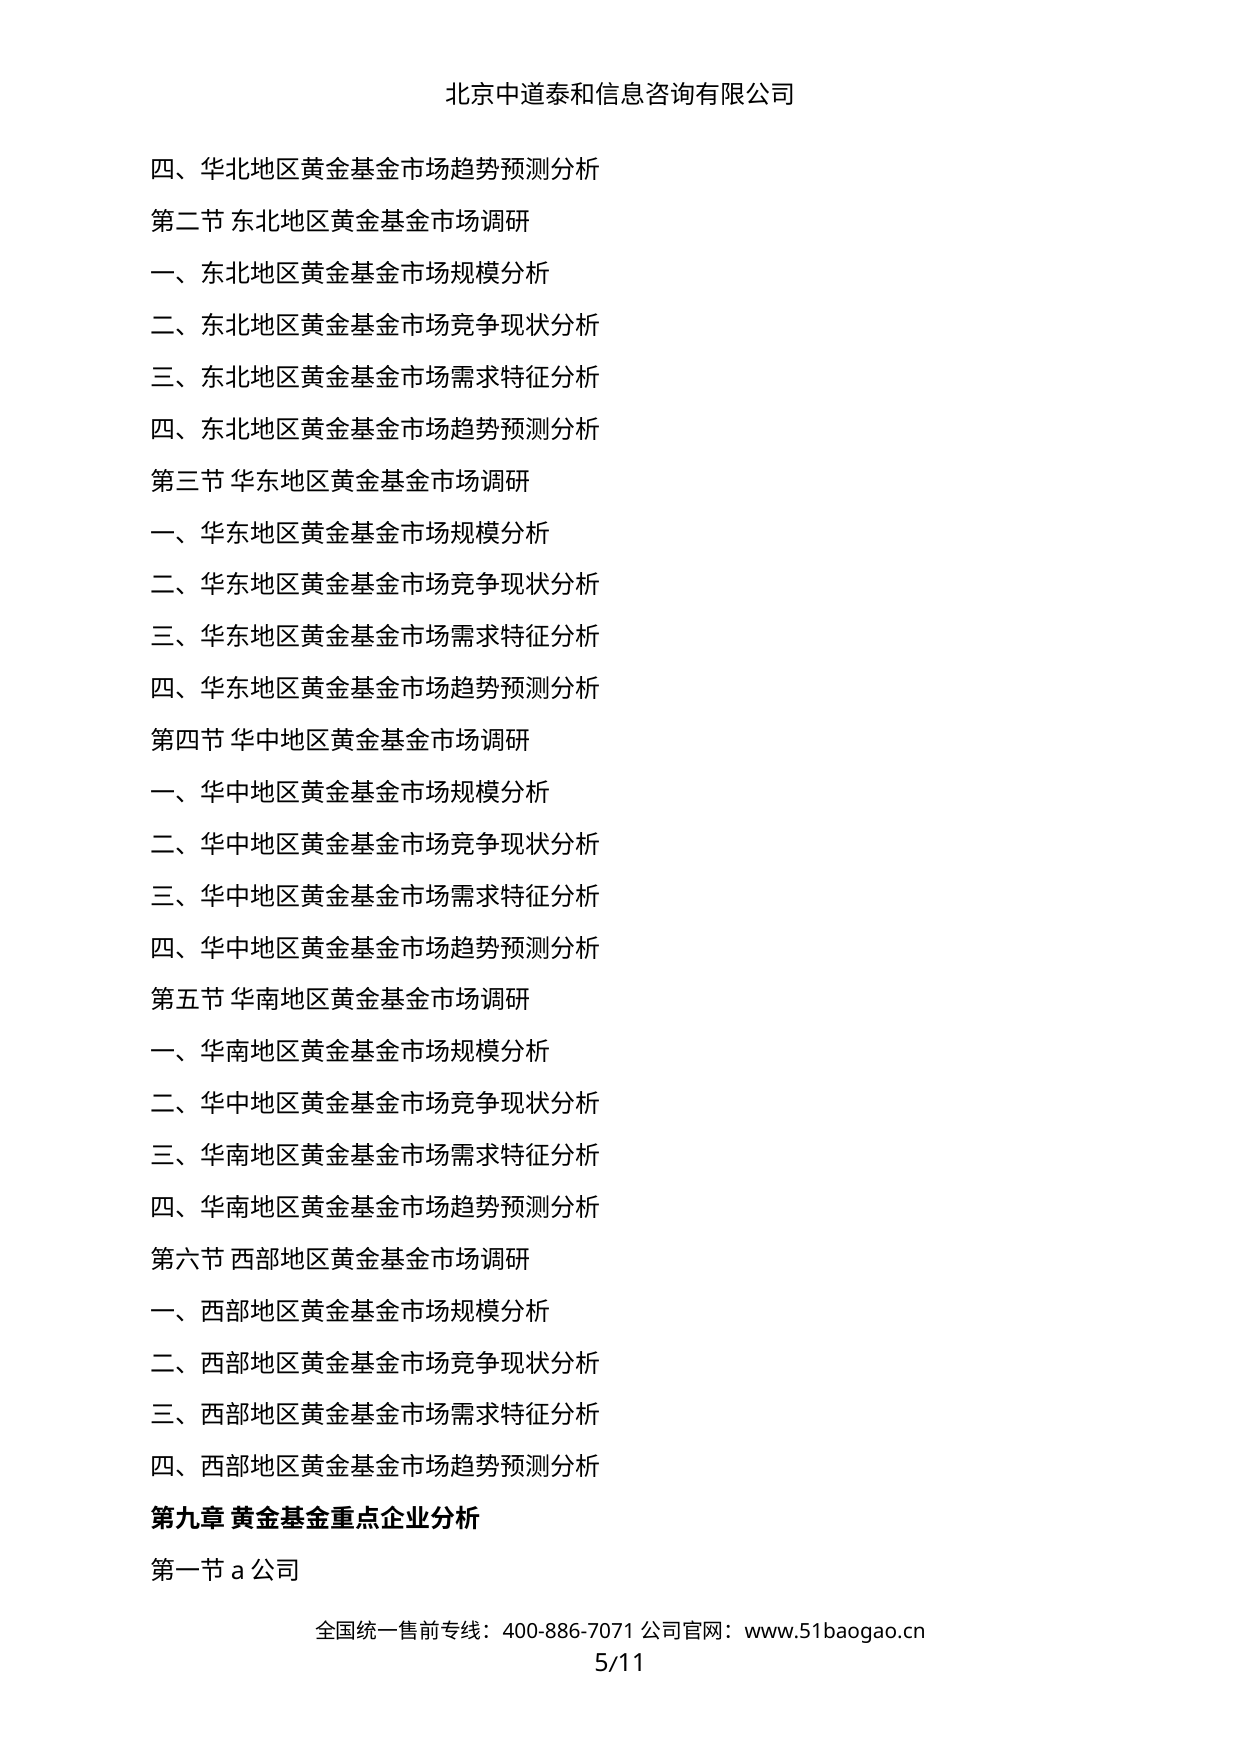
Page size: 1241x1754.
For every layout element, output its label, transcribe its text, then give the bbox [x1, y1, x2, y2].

text 二、东北地区黄金基金市场竞争现状分析 [150, 306, 1090, 342]
text 四、华北地区黄金基金市场趋势预测分析 [150, 150, 1090, 186]
text 第五节 华南地区黄金基金市场调研 [150, 980, 1090, 1016]
text 第九章 黄金基金重点企业分析 [150, 1499, 1090, 1535]
text 一、东北地区黄金基金市场规模分析 [150, 254, 1090, 290]
text 四、西部地区黄金基金市场趋势预测分析 [150, 1447, 1090, 1483]
text 一、西部地区黄金基金市场规模分析 [150, 1291, 1090, 1327]
text 二、华中地区黄金基金市场竞争现状分析 [150, 1084, 1090, 1120]
text 四、东北地区黄金基金市场趋势预测分析 [150, 409, 1090, 446]
text 一、华南地区黄金基金市场规模分析 [150, 1032, 1090, 1068]
text 四、华南地区黄金基金市场趋势预测分析 [150, 1187, 1090, 1224]
text 四、华中地区黄金基金市场趋势预测分析 [150, 928, 1090, 964]
text 一、华中地区黄金基金市场规模分析 [150, 772, 1090, 809]
text 二、西部地区黄金基金市场竞争现状分析 [150, 1343, 1090, 1379]
text 第一节 a公司 [150, 1551, 1090, 1587]
text 第六节 西部地区黄金基金市场调研 [150, 1239, 1090, 1276]
text 第三节 华东地区黄金基金市场调研 [150, 461, 1090, 497]
text 三、华中地区黄金基金市场需求特征分析 [150, 876, 1090, 912]
text 二、华中地区黄金基金市场竞争现状分析 [150, 824, 1090, 861]
text 第四节 华中地区黄金基金市场调研 [150, 721, 1090, 757]
text 三、西部地区黄金基金市场需求特征分析 [150, 1395, 1090, 1431]
text 三、华南地区黄金基金市场需求特征分析 [150, 1136, 1090, 1172]
text 第二节 东北地区黄金基金市场调研 [150, 202, 1090, 238]
text 二、华东地区黄金基金市场竞争现状分析 [150, 565, 1090, 601]
text 四、华东地区黄金基金市场趋势预测分析 [150, 669, 1090, 705]
text 三、华东地区黄金基金市场需求特征分析 [150, 617, 1090, 653]
text 一、华东地区黄金基金市场规模分析 [150, 513, 1090, 549]
text 三、东北地区黄金基金市场需求特征分析 [150, 357, 1090, 394]
